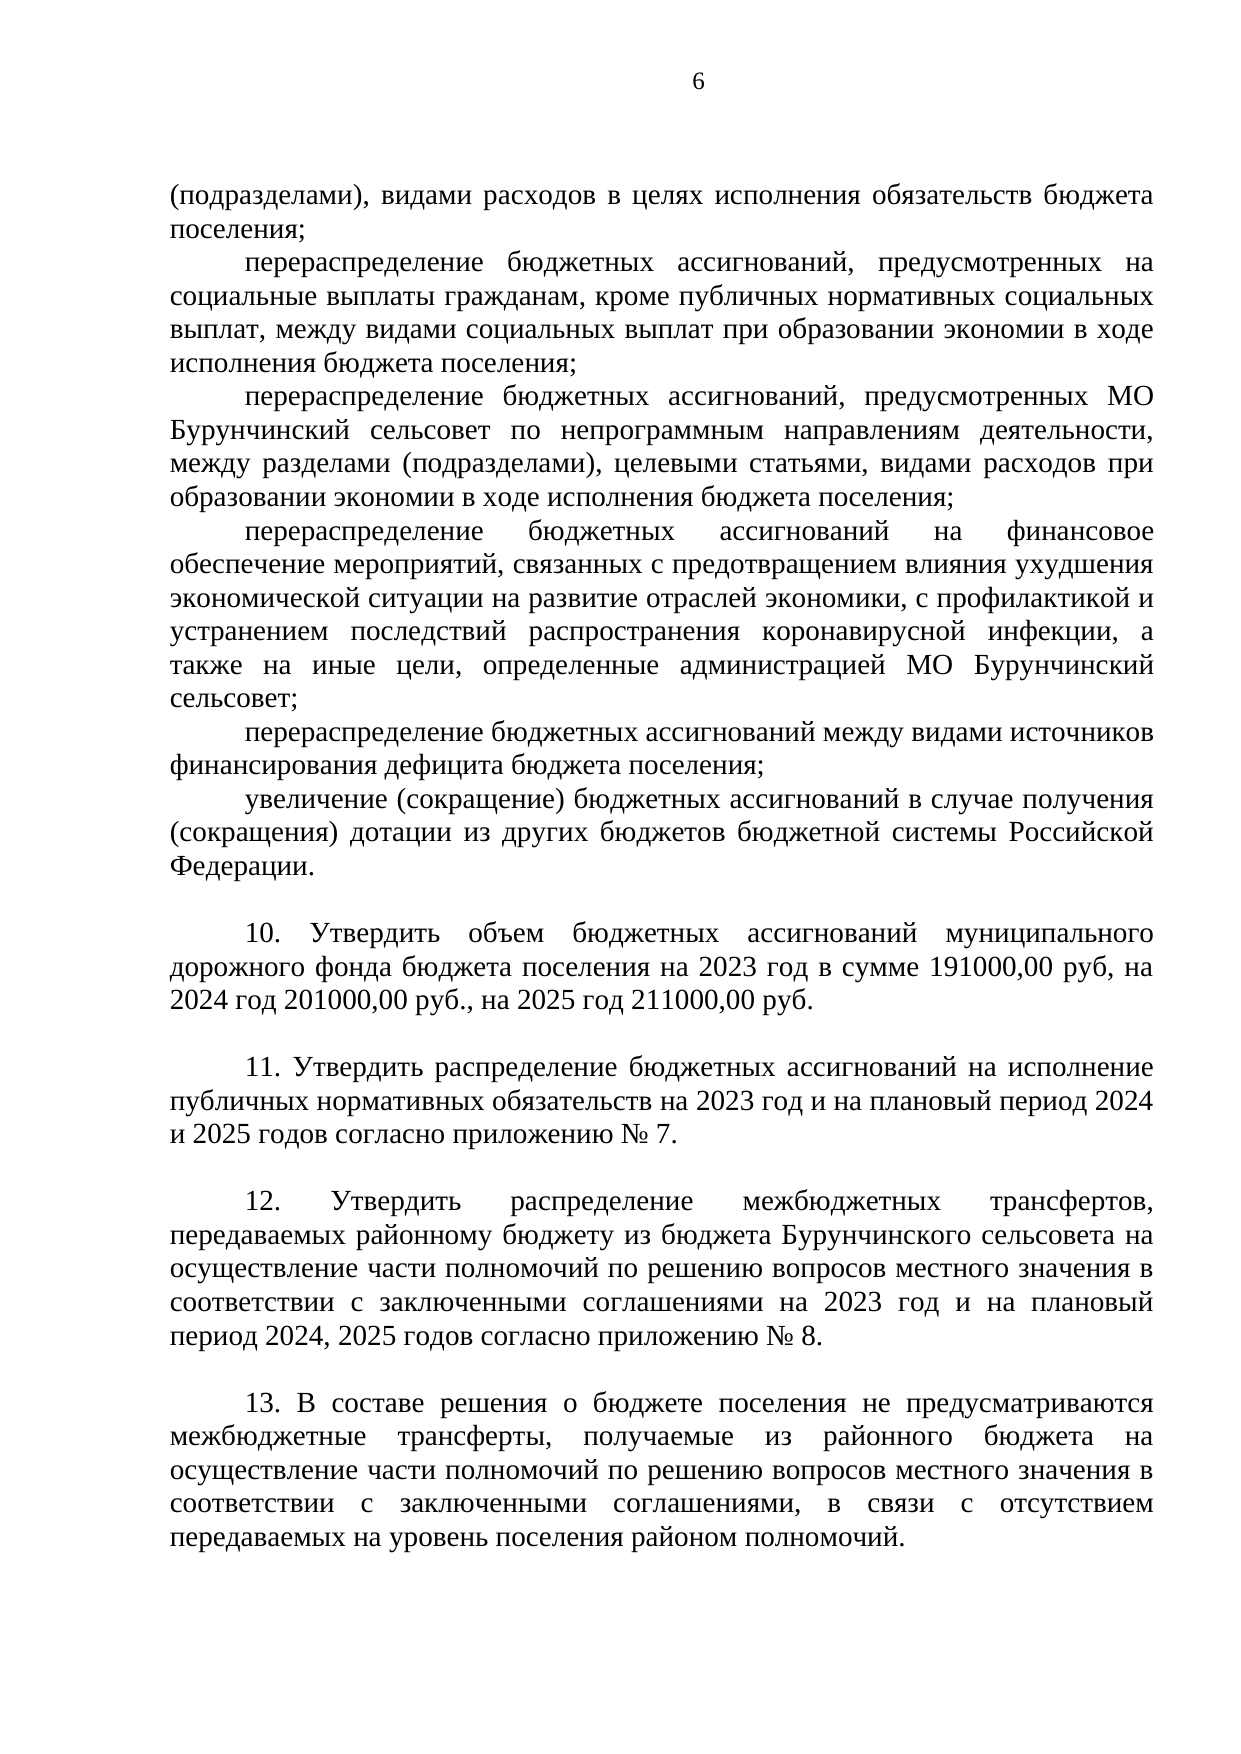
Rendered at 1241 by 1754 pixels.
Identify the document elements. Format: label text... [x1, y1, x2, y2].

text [169, 177, 1154, 244]
text 11. Утвердить распределение бюджетных ассигнований на исполнение публичных нормативных обязательств на 2023 год и на плановый период 2024 и 2025 годов согласно приложению № 7. [169, 1049, 1154, 1150]
text 10. Утвердить объем бюджетных ассигнований муниципального дорожного фонда бюджета поселения на 2023 год в сумме 191000,00 руб, на 2024 год 201000,00 руб., на 2025 год 211000,00 руб. [169, 915, 1154, 1016]
text 12. Утвердить распределение межбюджетных трансфертов, передаваемых районному бюджету из бюджета Бурунчинского сельсовета на осуществление части полномочий по решению вопросов местного значения в соответствии с заключенными соглашениями на 2023 год и на плановый период 2024, 2025 годов согласно приложению № 8. [169, 1183, 1154, 1351]
text перераспределение бюджетных ассигнований между видами источников финансирования дефицита бюджета поселения; [169, 714, 1154, 781]
text увеличение (сокращение) бюджетных ассигнований в случае получения (сокращения) дотации из других бюджетов бюджетной системы Российской Федерации. [169, 781, 1154, 882]
text перераспределение бюджетных ассигнований, предусмотренных на социальные выплаты гражданам, кроме публичных нормативных социальных выплат, между видами социальных выплат при образовании экономии в ходе исполнения бюджета поселения; [169, 244, 1154, 378]
text перераспределение бюджетных ассигнований на финансовое обеспечение мероприятий, связанных с предотвращением влияния ухудшения экономической ситуации на развитие отраслей экономики, с профилактикой и устранением последствий распространения коронавирусной инфекции, а также на иные цели, определенные администрацией МО Бурунчинский сельсовет; [169, 513, 1154, 714]
text перераспределение бюджетных ассигнований, предусмотренных МО Бурунчинский сельсовет по непрограммным направлениям деятельности, между разделами (подразделами), целевыми статьями, видами расходов при образовании экономии в ходе исполнения бюджета поселения; [169, 378, 1154, 513]
text 13. В составе решения о бюджете поселения не предусматриваются межбюджетные трансферты, получаемые из районного бюджета на осуществление части полномочий по решению вопросов местного значения в соответствии с заключенными соглашениями, в связи с отсутствием передаваемых на уровень поселения районом полномочий. [169, 1385, 1154, 1552]
